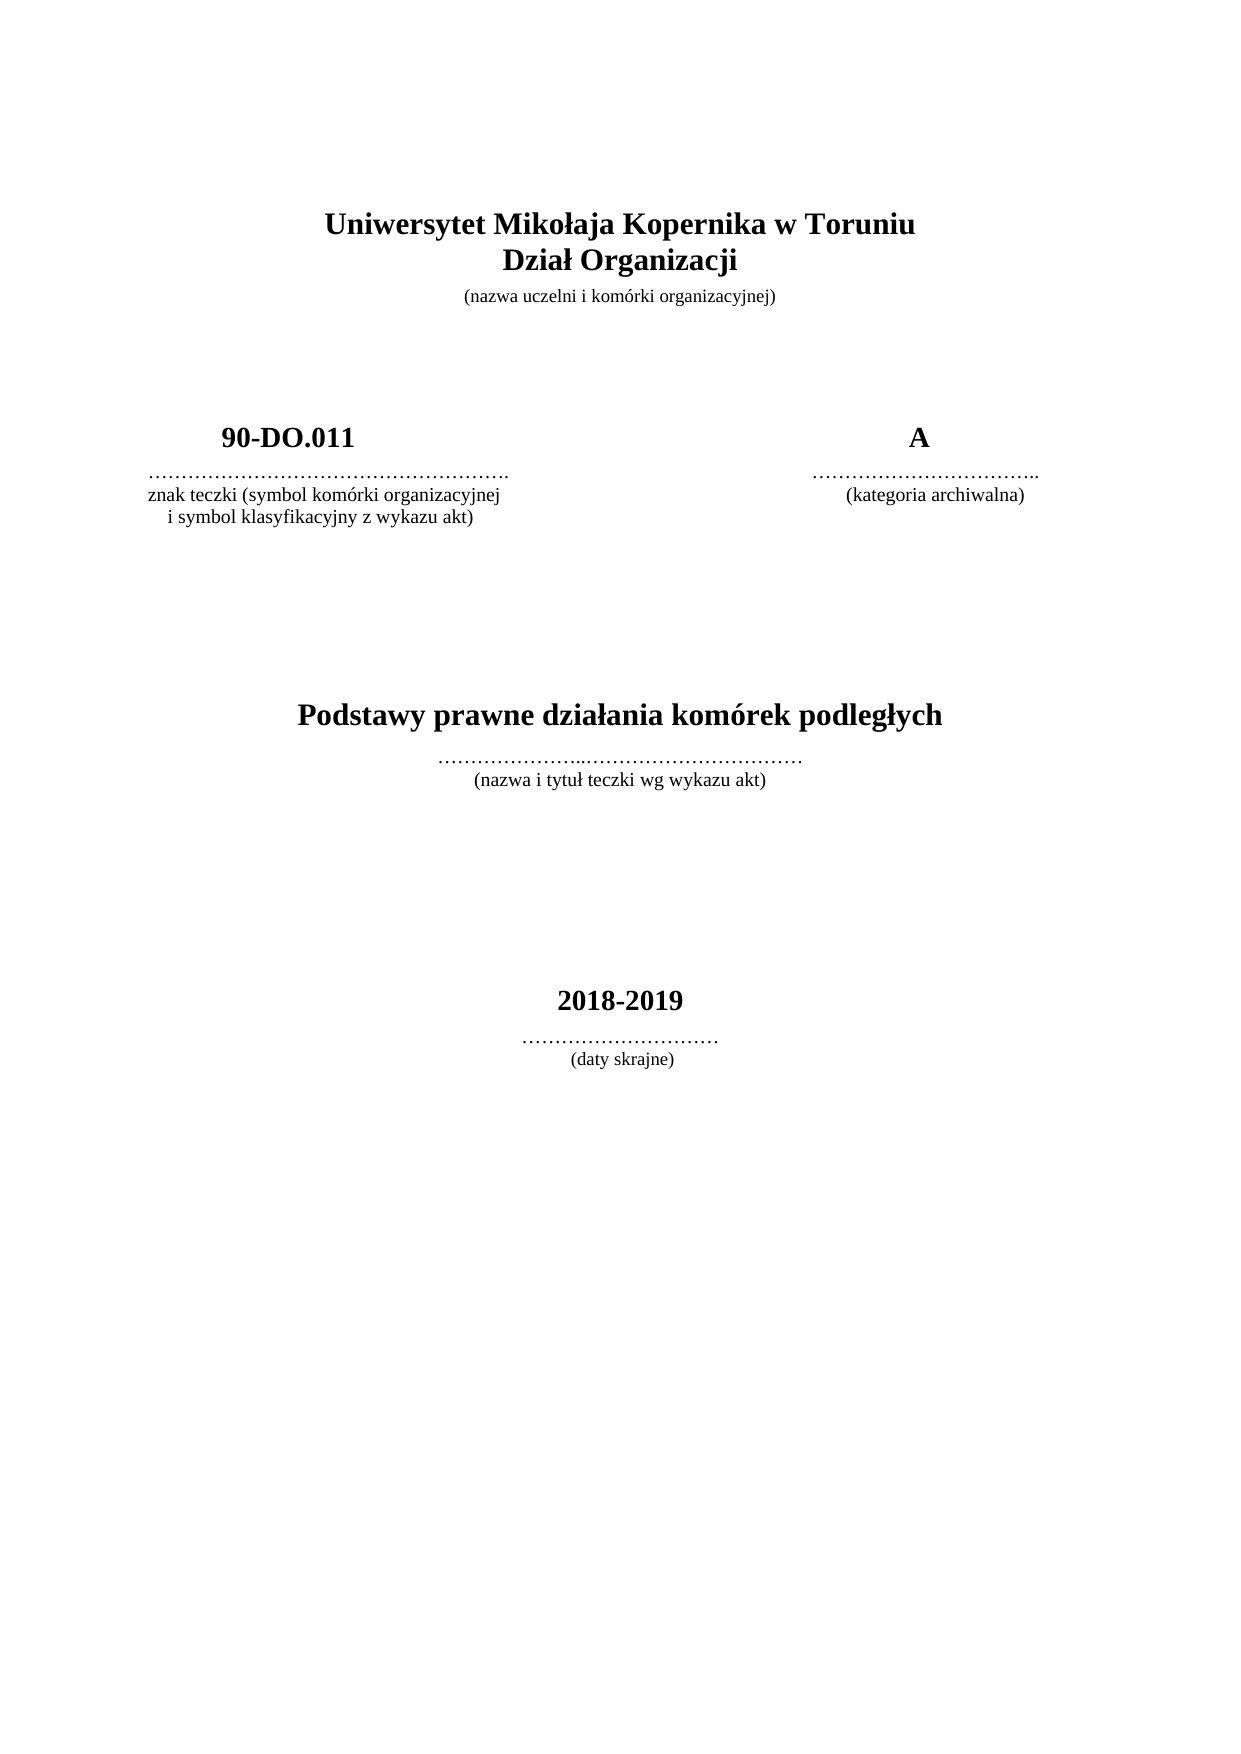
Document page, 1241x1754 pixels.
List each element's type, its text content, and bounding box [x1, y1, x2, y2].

text (nazwa i tytuł teczki wg wykazu akt) [148, 768, 1093, 791]
text Dział Organizacji [148, 241, 1093, 277]
text (nazwa uczelni i komórki organizacyjnej) [148, 285, 1093, 307]
text 90-DO.011 A [148, 420, 1093, 453]
text Uniwersytet Mikołaja Kopernika w Toruniu [148, 205, 1093, 241]
text ………………………………………………. …………………………….. [148, 460, 1093, 483]
text …………………..…………………………… [148, 745, 1093, 768]
text i symbol klasyfikacyjny z wykazu akt) [148, 505, 1093, 528]
text Podstawy prawne działania komórek podległych [148, 697, 1093, 733]
text znak teczki (symbol komórki organizacyjnej (kategoria archiwalna) [148, 483, 1093, 505]
text (daty skrajne) [148, 1048, 1093, 1069]
text ………………………… [148, 1025, 1093, 1048]
text 2018-2019 [148, 983, 1093, 1017]
